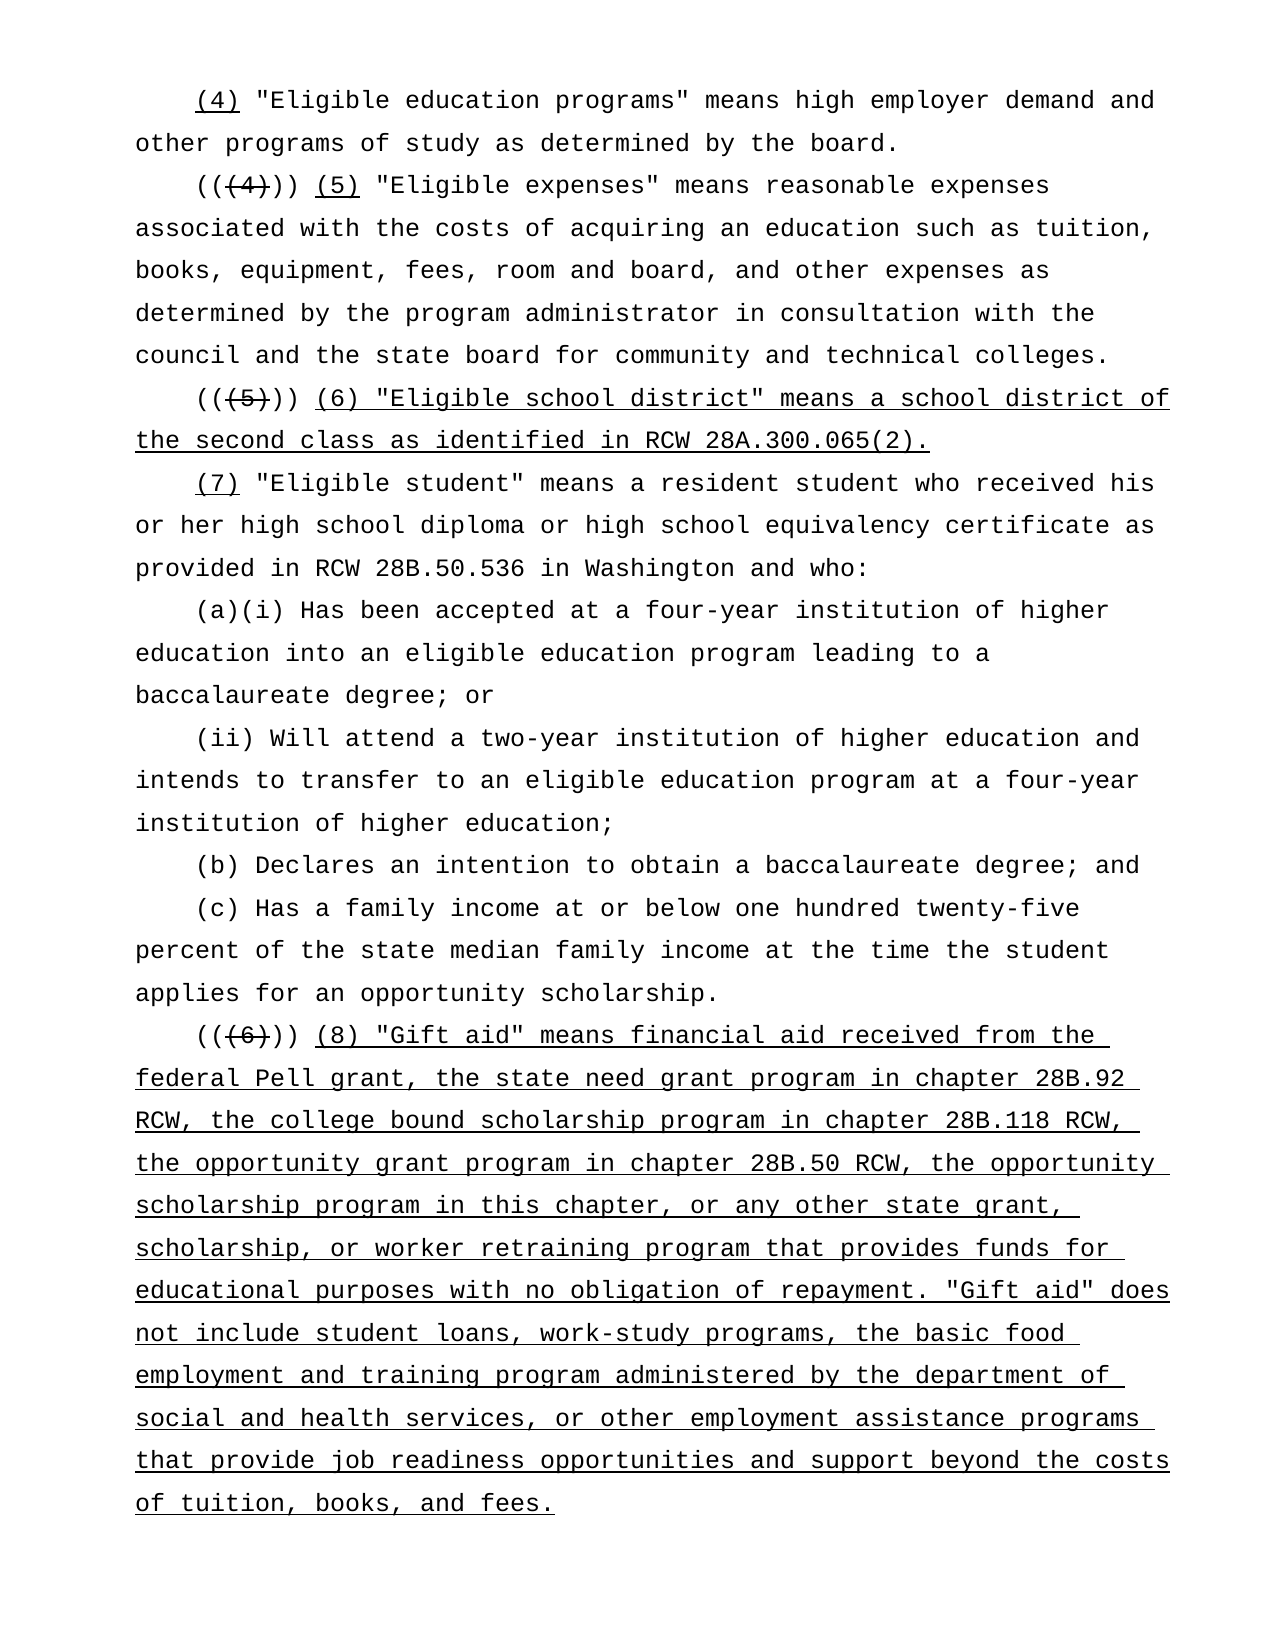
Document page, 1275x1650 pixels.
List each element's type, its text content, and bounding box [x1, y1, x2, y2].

text (((6))) (8) "Gift aid" means financial aid received from the federal Pell grant, the state need grant program in chapter 28B.92 RCW, the college bound scholarship program in chapter 28B.118 RCW, the opportunity grant program in chapter 28B.50 RCW, the opportunity scholarship program in this chapter, or any other state grant, scholarship, or worker retraining program that provides funds for educational purposes with no obligation of repayment. "Gift aid" does not include student loans, work-study programs, the basic food employment and training program administered by the department of social and health services, or other employment assistance programs that provide job readiness opportunities and support beyond the costs of tuition, books, and fees. [135, 1473, 1170, 1520]
text (((6))) (8) "Gift aid" means financial aid received from the federal Pell grant, the state need grant program in chapter 28B.92 RCW, the college bound scholarship program in chapter 28B.118 RCW, the opportunity grant program in chapter 28B.50 RCW, the opportunity scholarship program in this chapter, or any other state grant, scholarship, or worker retraining program that provides funds for educational purposes with no obligation of repayment. "Gift aid" does not include student loans, work-study programs, the basic food employment and training program administered by the department of social and health services, or other employment assistance programs that provide job readiness opportunities and support beyond the costs of tuition, books, and fees. [135, 1010, 1170, 1174]
text (7) "Eligible student" means a resident student who received his or her high school diploma or high school equivalency certificate as provided in RCW 28B.50.536 in Washington and who: [135, 457, 1170, 585]
text (4) "Eligible education programs" means high employer demand and other programs of study as determined by the board. [135, 75, 1170, 160]
text (a)(i) Has been accepted at a four-year institution of higher education into an eligible education program leading to a baccalaureate degree; or [135, 585, 1170, 712]
text (((6))) (8) "Gift aid" means financial aid received from the federal Pell grant, the state need grant program in chapter 28B.92 RCW, the college bound scholarship program in chapter 28B.118 RCW, the opportunity grant program in chapter 28B.50 RCW, the opportunity scholarship program in this chapter, or any other state grant, scholarship, or worker retraining program that provides funds for educational purposes with no obligation of repayment. "Gift aid" does not include student loans, work-study programs, the basic food employment and training program administered by the department of social and health services, or other employment assistance programs that provide job readiness opportunities and support beyond the costs of tuition, books, and fees. [135, 1303, 1170, 1471]
text (((5))) (6) "Eligible school district" means a school district of the second class as identified in RCW 28A.300.065(2). [135, 372, 1170, 457]
text (ii) Will attend a two-year institution of higher education and intends to transfer to an eligible education program at a four-year institution of higher education; [135, 712, 1170, 840]
text (((6))) (8) "Gift aid" means financial aid received from the federal Pell grant, the state need grant program in chapter 28B.92 RCW, the college bound scholarship program in chapter 28B.118 RCW, the opportunity grant program in chapter 28B.50 RCW, the opportunity scholarship program in this chapter, or any other state grant, scholarship, or worker retraining program that provides funds for educational purposes with no obligation of repayment. "Gift aid" does not include student loans, work-study programs, the basic food employment and training program administered by the department of social and health services, or other employment assistance programs that provide job readiness opportunities and support beyond the costs of tuition, books, and fees. [135, 1175, 1170, 1301]
text (c) Has a family income at or below one hundred twenty-five percent of the state median family income at the time the student applies for an opportunity scholarship. [135, 882, 1170, 1010]
text (b) Declares an intention to obtain a baccalaureate degree; and [135, 840, 1170, 882]
text (((4))) (5) "Eligible expenses" means reasonable expenses associated with the costs of acquiring an education such as tuition, books, equipment, fees, room and board, and other expenses as determined by the program administrator in consultation with the council and the state board for community and technical colleges. [135, 160, 1170, 372]
